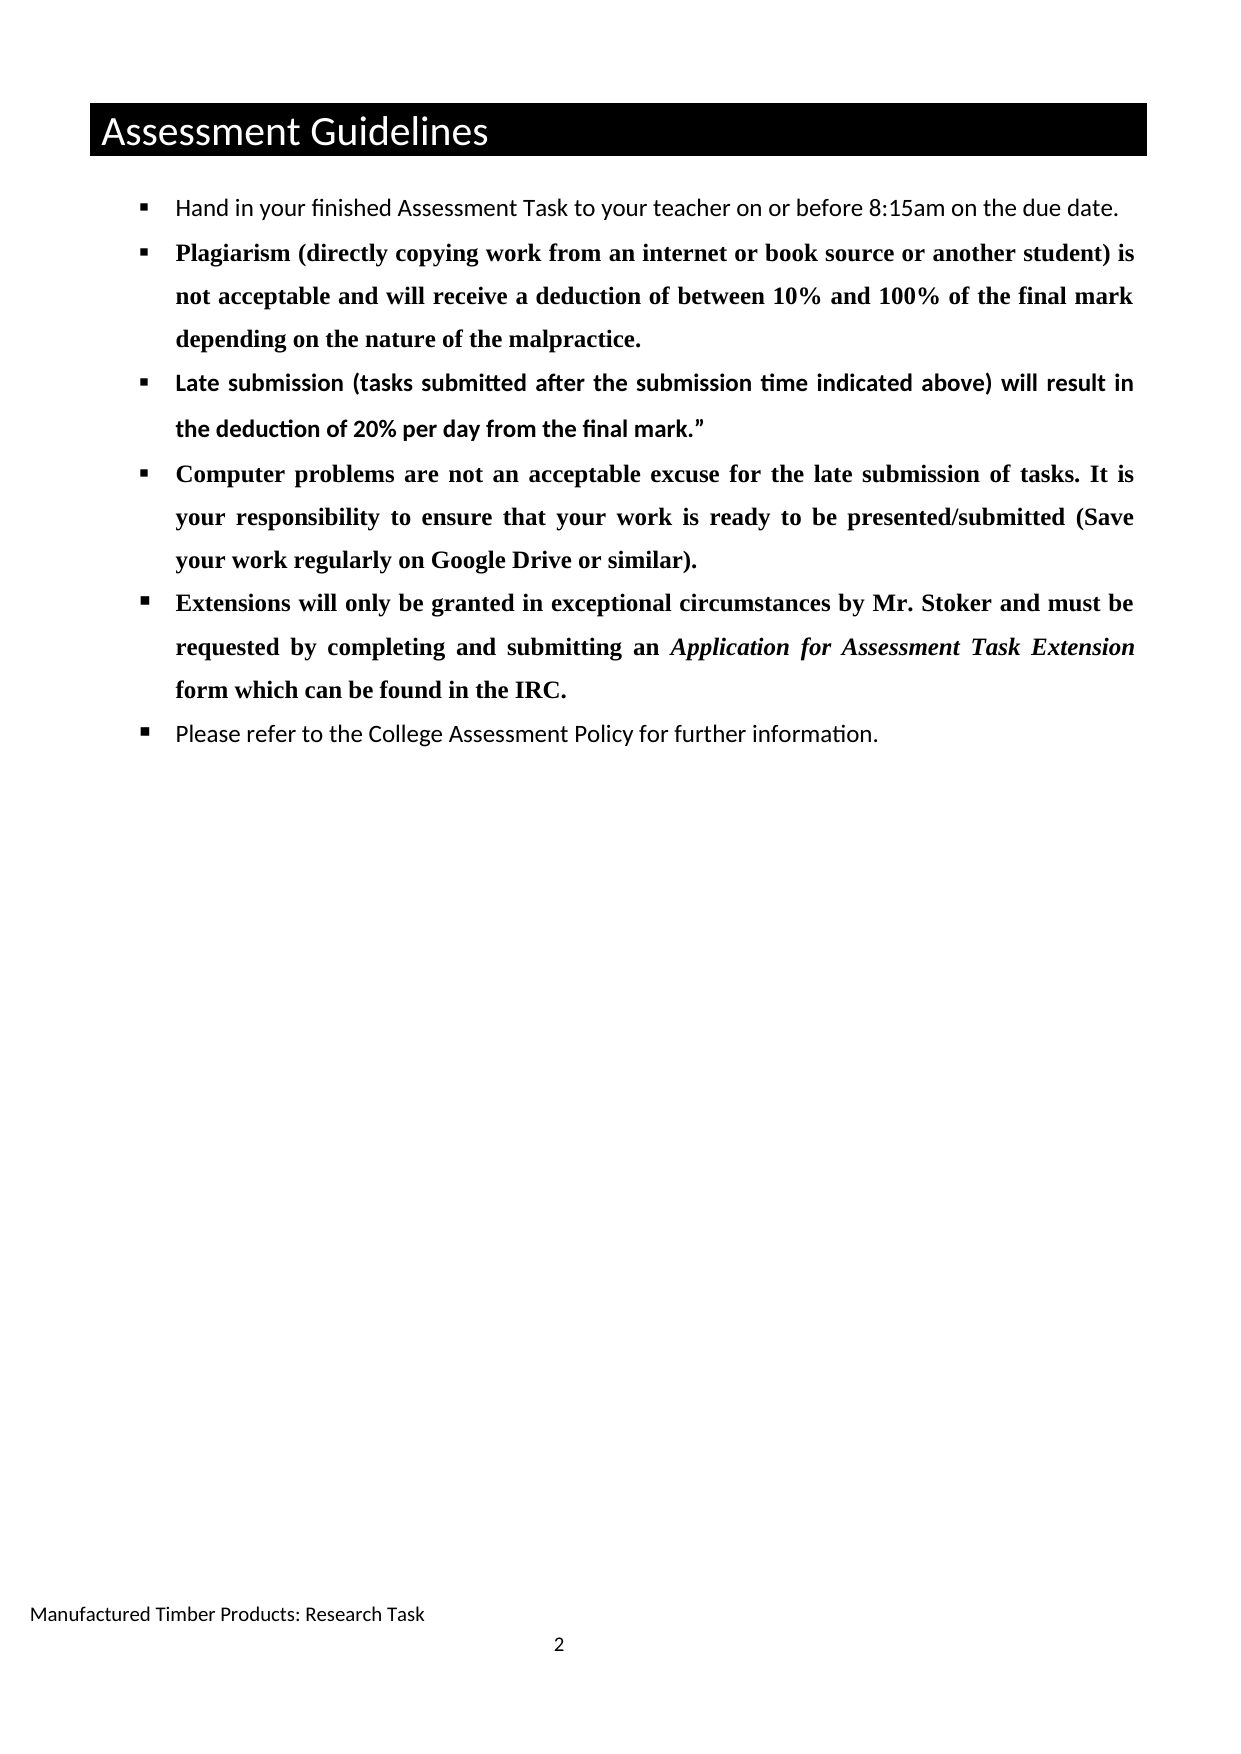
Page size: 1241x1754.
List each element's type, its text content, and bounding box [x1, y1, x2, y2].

table_header Assessment Guidelines [90, 103, 1023, 156]
table_header [1023, 103, 1147, 156]
table_cell Hand in your finished Assessment Task to your teacher on or before 8:15am on the due date. Plagiarism (directly copying work from an internet or book source or another student) is not acceptable and will receive a deduction of between 10% and 100% of the final mark depending on the nature of the malpractice. Late submission (tasks submitted after the submission time indicated above) will result in the deduction of 20% per day from the final mark.” Computer problems are not an acceptable excuse for the late submission of tasks. It is your responsibility to ensure that your work is ready to be presented/submitted (Save your work regularly on Google Drive or similar). Extensions will only be granted in exceptional circumstances by Mr. Stoker and must be requested by completing and submitting an Application for Assessment Task Extension form which can be found in the IRC. Please refer to the College Assessment Policy for further information. [90, 156, 1147, 784]
